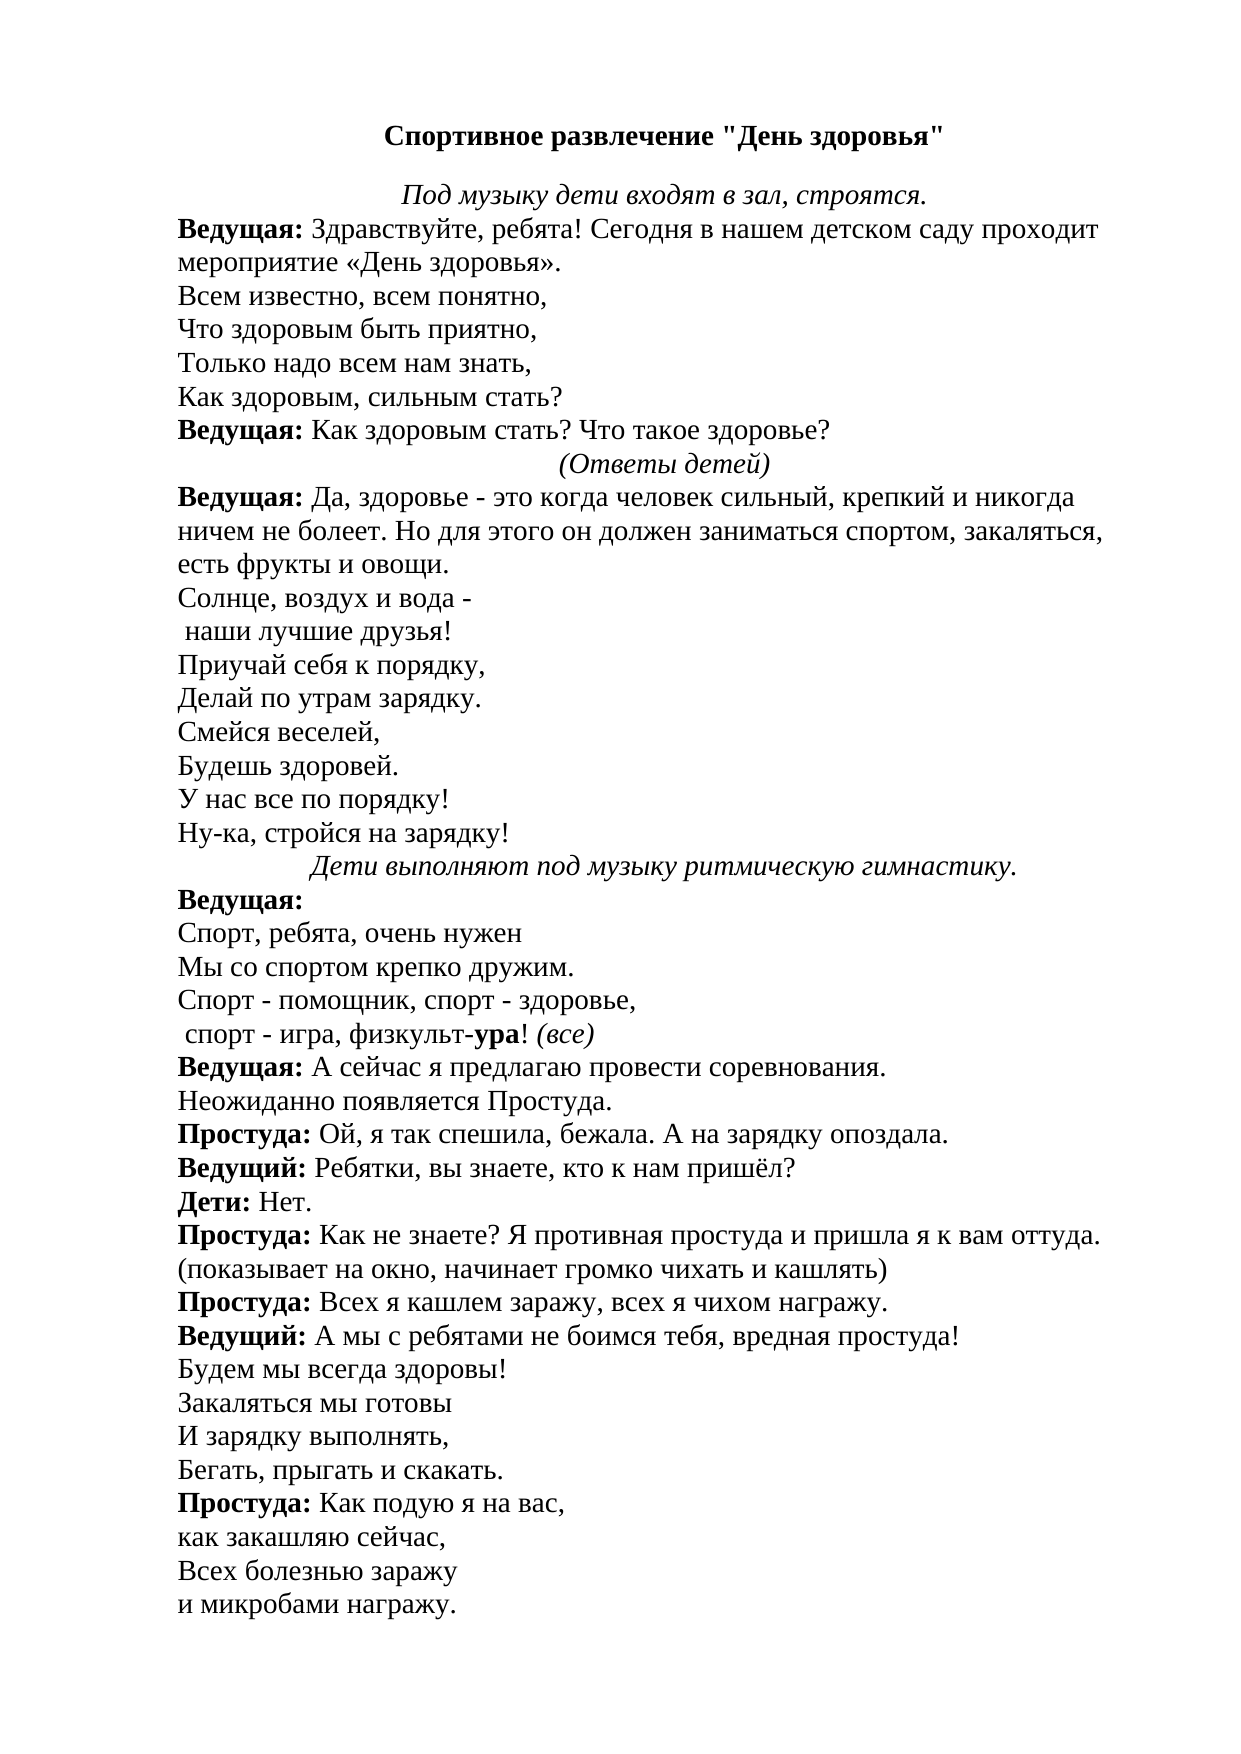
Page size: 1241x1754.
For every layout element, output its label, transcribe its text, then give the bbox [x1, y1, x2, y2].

text Ведущая: Да, здоровье - это когда человек сильный, крепкий и никогда ничем не болеет. Но для этого он должен заниматься спортом, закаляться, есть фрукты и овощи. [177, 479, 1152, 580]
text Простуда: Всех я кашлем заражу, всех я чихом награжу. [177, 1284, 1152, 1318]
text наши лучшие друзья! Приучай себя к порядку, Делай по утрам зарядку. Смейся веселей, Будешь здоровей. У нас все по порядку! Ну-ка, стройся на зарядку! [177, 613, 1152, 848]
text Под музыку дети входят в зал, строятся. [177, 177, 1152, 211]
text Ведущая: А сейчас я предлагаю провести соревнования. [177, 1049, 1152, 1083]
text Ведущий: А мы с ребятами не боимся тебя, вредная простуда! [177, 1318, 1152, 1351]
text Всех болезнью заражу [177, 1553, 1152, 1586]
text Простуда: Как не знаете? Я противная простуда и пришла я к вам оттуда. [177, 1217, 1152, 1251]
text Неожиданно появляется Простуда. [177, 1083, 1152, 1117]
text Простуда: Как подую я на вас, [177, 1486, 1152, 1519]
text как закашляю сейчас, [177, 1519, 1152, 1553]
text Спортивное развлечение "День здоровья" [177, 118, 1152, 152]
text Солнце, воздух и вода - [177, 580, 1152, 613]
text Дети: Нет. [177, 1184, 1152, 1217]
text спорт - игра, физкульт-ура! (все) [177, 1016, 1152, 1049]
text Будем мы всегда здоровы! Закаляться мы готовы И зарядку выполнять, Бегать, прыгать и скакать. [177, 1351, 1152, 1486]
text Всем известно, всем понятно, Что здоровым быть приятно, Только надо всем нам знать, Как здоровым, сильным стать? [177, 278, 1152, 412]
text Ведущая: Как здоровым стать? Что такое здоровье? [177, 412, 1152, 446]
text Спорт, ребята, очень нужен Мы со спортом крепко дружим. Спорт - помощник, спорт - здоровье, [177, 915, 1152, 1016]
text Простуда: Ой, я так спешила, бежала. А на зарядку опоздала. [177, 1117, 1152, 1150]
text Ведущая: [177, 882, 1152, 915]
text Ведущий: Ребятки, вы знаете, кто к нам пришёл? [177, 1150, 1152, 1184]
text и микробами награжу. [177, 1586, 1152, 1620]
text Ведущая: Здравствуйте, ребята! Сегодня в нашем детском саду проходит мероприятие «День здоровья». [177, 211, 1152, 278]
text (показывает на окно, начинает громко чихать и кашлять) [177, 1251, 1152, 1284]
text (Ответы детей) [177, 446, 1152, 479]
text Дети выполняют под музыку ритмическую гимнастику. [177, 848, 1152, 882]
